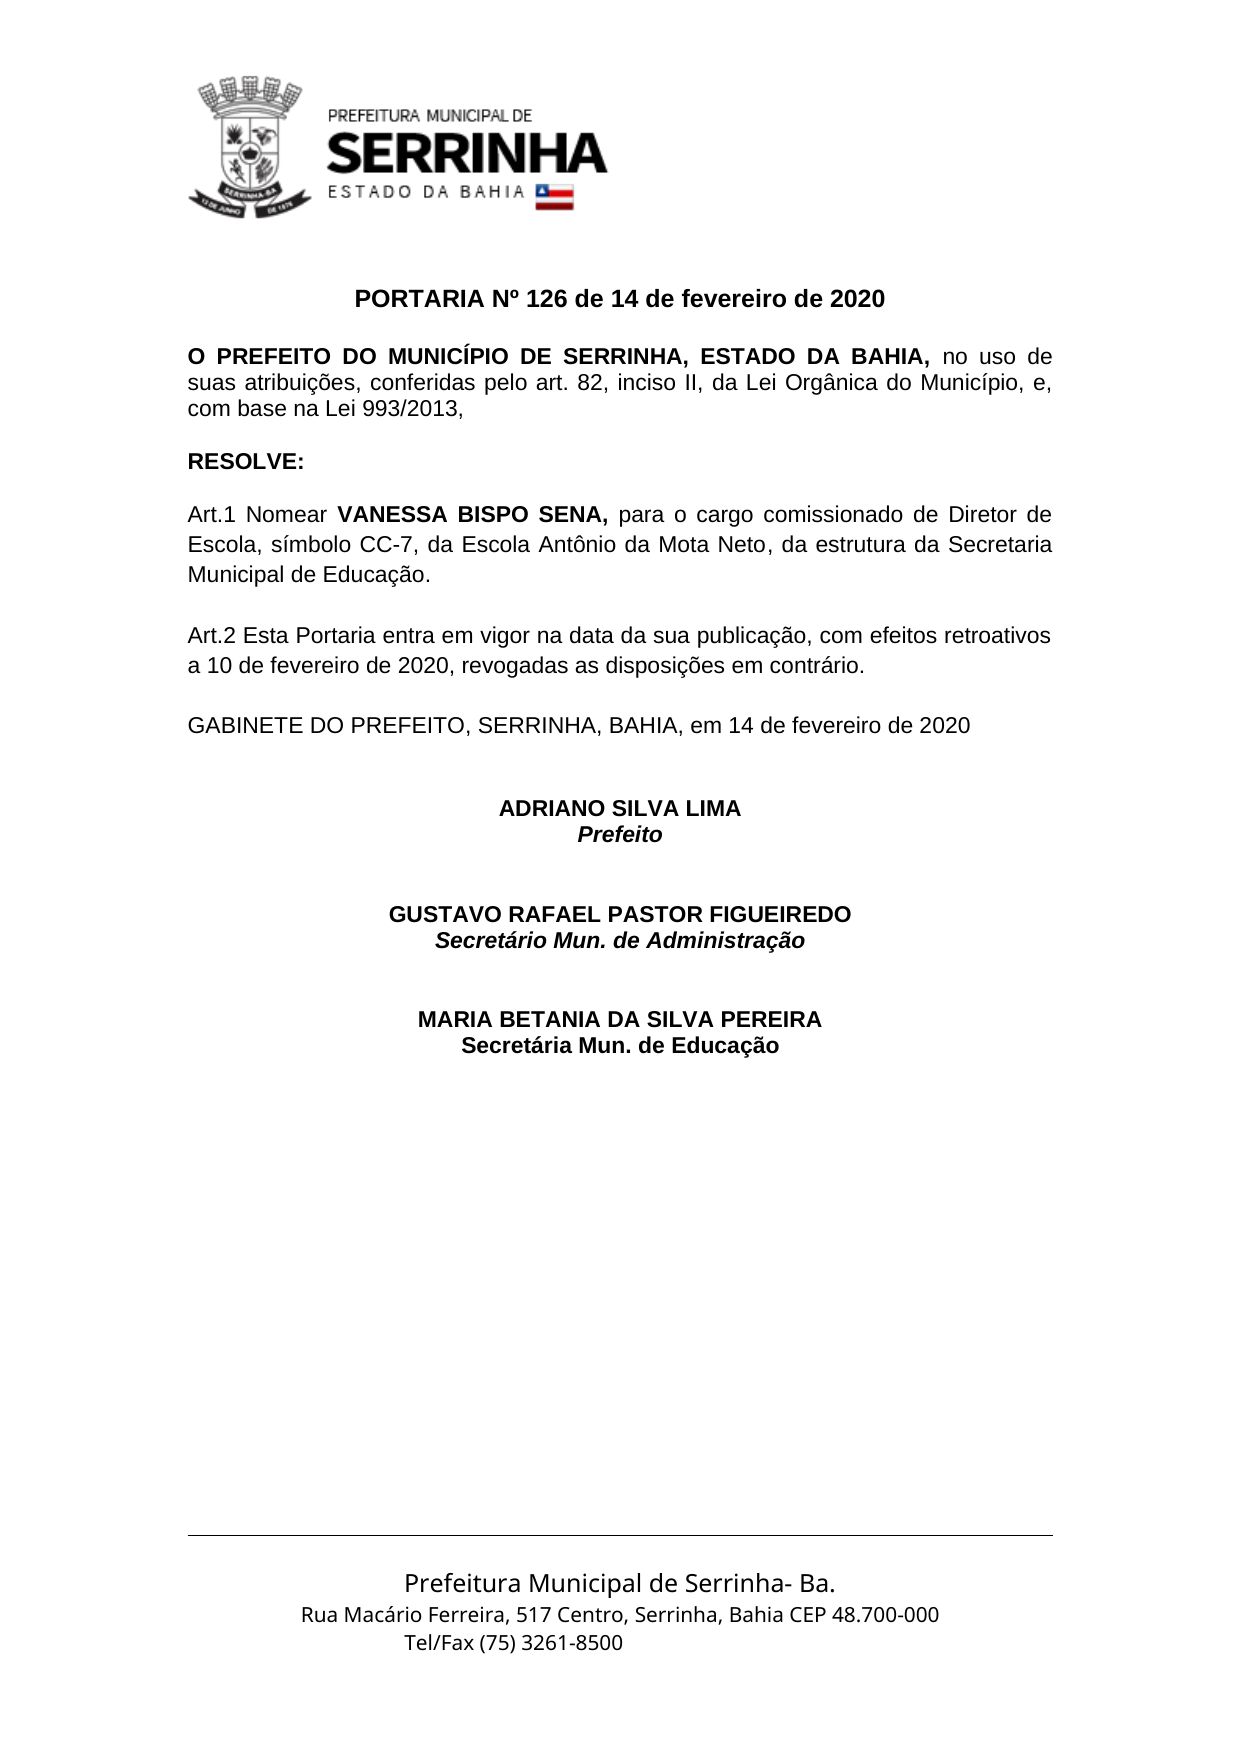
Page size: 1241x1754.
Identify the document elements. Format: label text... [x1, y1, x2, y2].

text Prefeito [187, 821, 1053, 848]
text PORTARIA Nº 126 de 14 de fevereiro de 2020 [187, 284, 1053, 312]
text Secretária Mun. de Educação [187, 1032, 1053, 1059]
text GABINETE DO PREFEITO, SERRINHA, BAHIA, em 14 de fevereiro de 2020 [187, 712, 1053, 738]
text MARIA BETANIA DA SILVA PEREIRA [187, 1006, 1053, 1032]
text Art.2 Esta Portaria entra em vigor na data da sua publicação, com efeitos retroativos a 10 de fevereiro de 2020, revogadas as disposições em contrário. [187, 622, 1053, 678]
text Art.1 Nomear VANESSA BISPO SENA, para o cargo comissionado de Diretor de Escola, símbolo CC-7, da Escola Antônio da Mota Neto, da estrutura da Secretaria Municipal de Educação. [187, 501, 1053, 587]
picture [187, 73, 609, 222]
text O PREFEITO DO MUNICÍPIO DE SERRINHA, ESTADO DA BAHIA, no uso de suas atribuições, conferidas pelo art. 82, inciso II, da Lei Orgânica do Município, e, com base na Lei 993/2013, [187, 343, 1053, 422]
text ADRIANO SILVA LIMA [187, 795, 1053, 821]
text Secretário Mun. de Administração [187, 927, 1053, 953]
text GUSTAVO RAFAEL PASTOR FIGUEIREDO [187, 901, 1053, 927]
text RESOLVE: [187, 448, 1053, 474]
